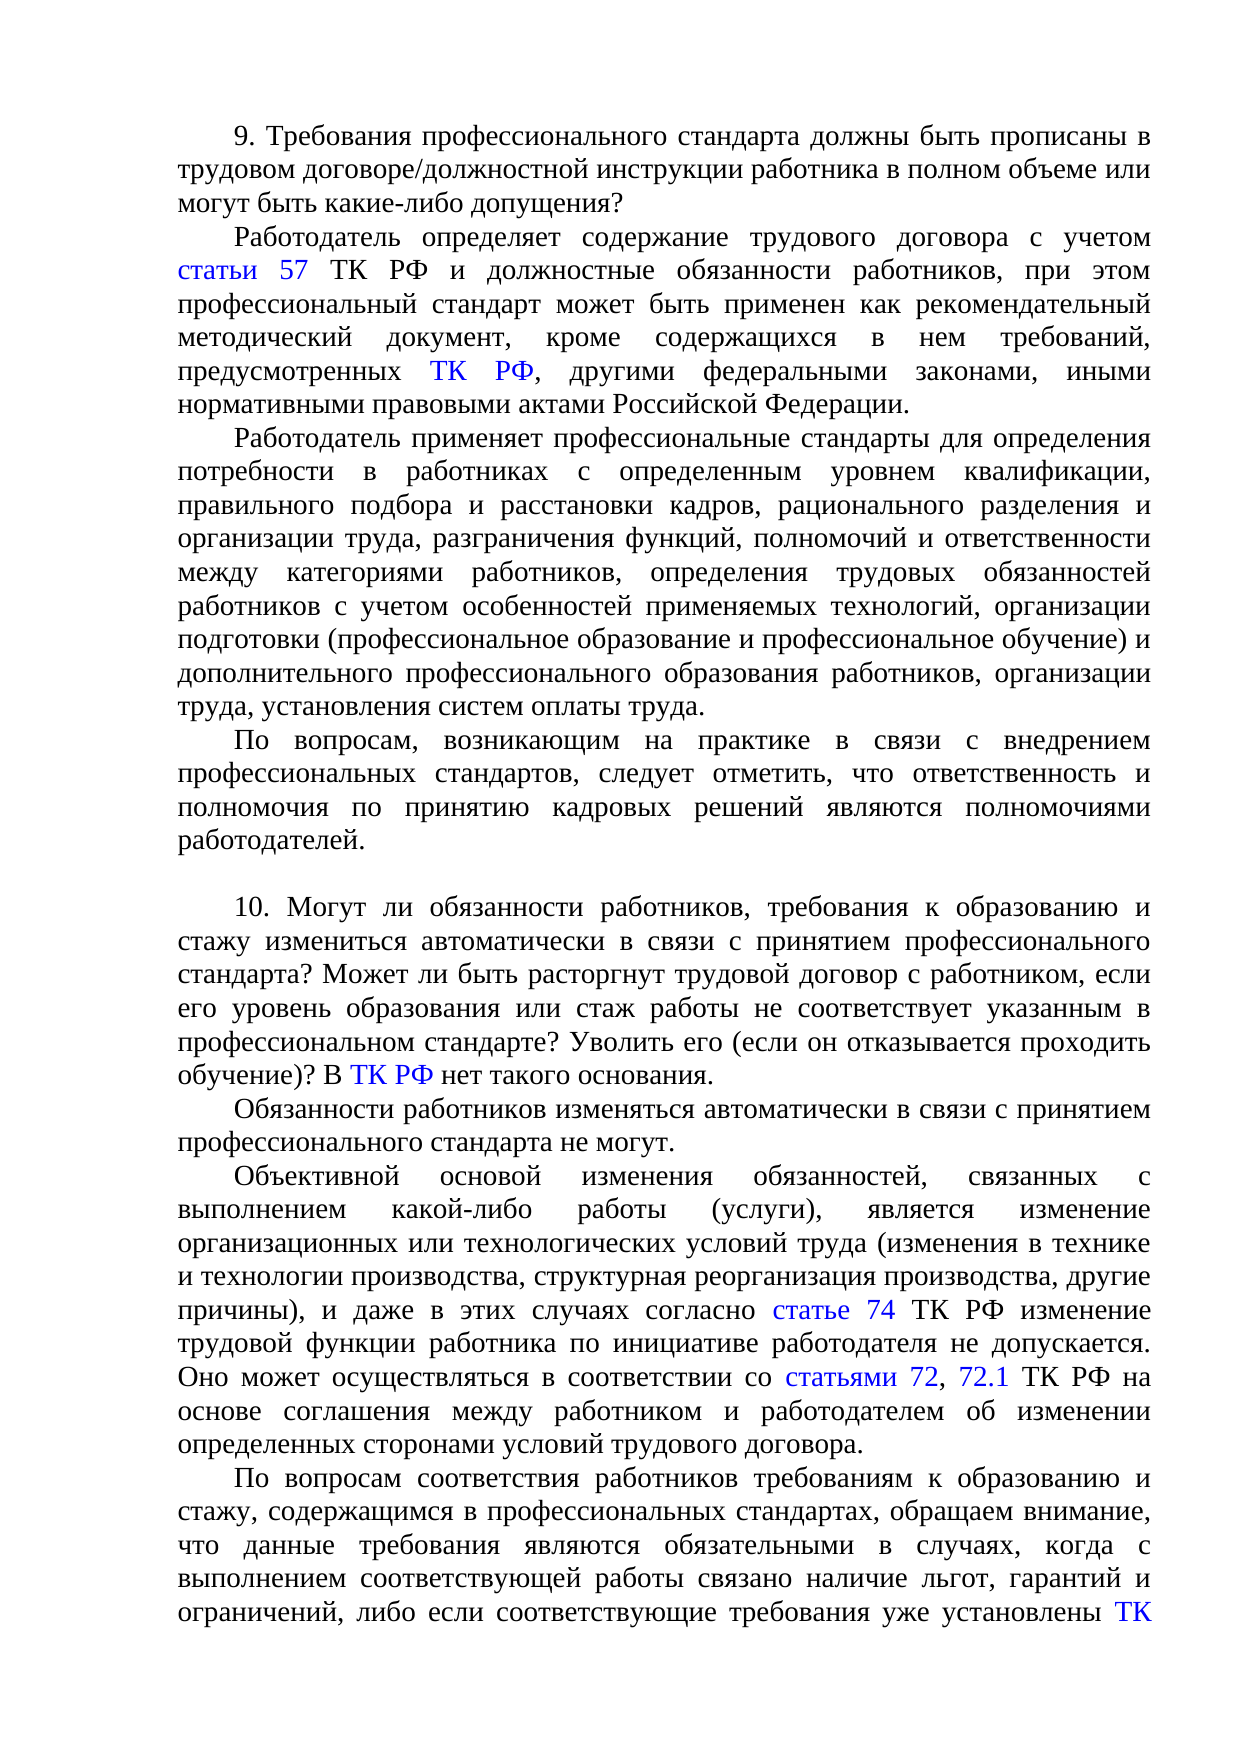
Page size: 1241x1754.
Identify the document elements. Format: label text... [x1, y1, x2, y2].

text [177, 1460, 1152, 1627]
text Работодатель применяет профессиональные стандарты для определения потребности в работниках с определенным уровнем квалификации, правильного подбора и расстановки кадров, рационального разделения и организации труда, разграничения функций, полномочий и ответственности между категориями работников, определения трудовых обязанностей работников с учетом особенностей применяемых технологий, организации подготовки (профессиональное образование и профессиональное обучение) и дополнительного профессионального образования работников, организации труда, установления систем оплаты труда. [177, 420, 1152, 722]
text Работодатель определяет содержание трудового договора с учетом статьи 57 ТК РФ и должностные обязанности работников, при этом профессиональный стандарт может быть применен как рекомендательный методический документ, кроме содержащихся в нем требований, предусмотренных ТК РФ, другими федеральными законами, иными нормативными правовыми актами Российской Федерации. [177, 219, 1152, 420]
text По вопросам, возникающим на практике в связи с внедрением профессиональных стандартов, следует отметить, что ответственность и полномочия по принятию кадровых решений являются полномочиями работодателей. [177, 722, 1152, 856]
text 9. Требования профессионального стандарта должны быть прописаны в трудовом договоре/должностной инструкции работника в полном объеме или могут быть какие-либо допущения? [177, 118, 1152, 219]
text 10. Могут ли обязанности работников, требования к образованию и стажу измениться автоматически в связи с принятием профессионального стандарта? Может ли быть расторгнут трудовой договор с работником, если его уровень образования или стаж работы не соответствует указанным в профессиональном стандарте? Уволить его (если он отказывается проходить обучение)? В ТК РФ нет такого основания. [177, 889, 1152, 1091]
text Обязанности работников изменяться автоматически в связи с принятием профессионального стандарта не могут. [177, 1091, 1152, 1158]
text Объективной основой изменения обязанностей, связанных с выполнением какой-либо работы (услуги), является изменение организационных или технологических условий труда (изменения в технике и технологии производства, структурная реорганизация производства, другие причины), и даже в этих случаях согласно статье 74 ТК РФ изменение трудовой функции работника по инициативе работодателя не допускается. Оно может осуществляться в соответствии со статьями 72, 72.1 ТК РФ на основе соглашения между работником и работодателем об изменении определенных сторонами условий трудового договора. [177, 1158, 1152, 1460]
